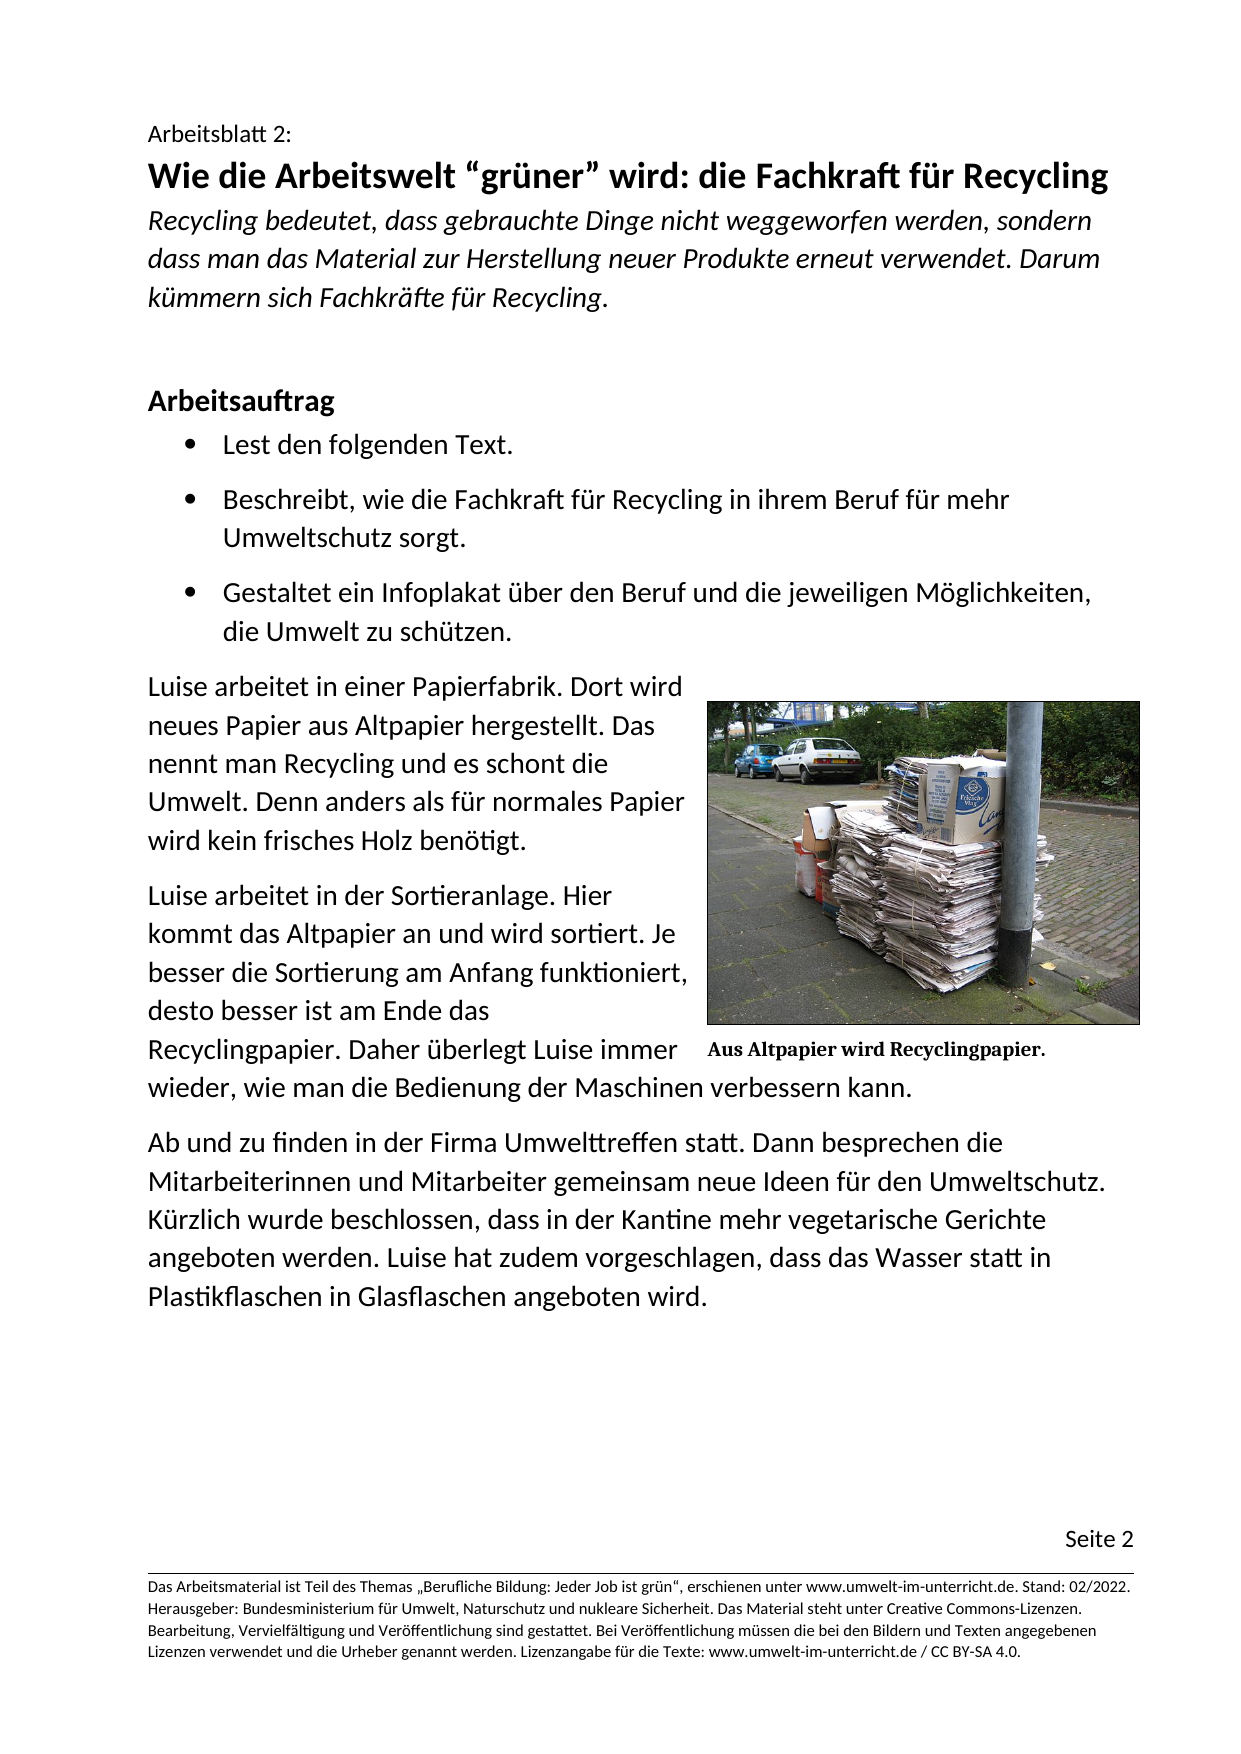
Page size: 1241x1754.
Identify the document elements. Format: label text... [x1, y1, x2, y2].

text Recycling bedeutet, dass gebrauchte Dinge nicht weggeworfen werden, sondern dass man das Material zur Herstellung neuer Produkte erneut verwendet. Darum kümmern sich Fachkräfte für Recycling. [148, 202, 1134, 314]
list Lest den folgenden Text. [185, 426, 1134, 462]
text Luise arbeitet in einer Papierfabrik. Dort wird neues Papier aus Altpapier hergestellt. Das nennt man Recycling und es schont die Umwelt. Denn anders als für normales Papier wird kein frisches Holz benötigt. [148, 668, 1134, 857]
text Arbeitsauftrag [148, 381, 1134, 419]
text Ab und zu finden in der Firma Umwelttreffen statt. Dann besprechen die Mitarbeiterinnen und Mitarbeiter gemeinsam neue Ideen für den Umweltschutz. Kürzlich wurde beschlossen, dass in der Kantine mehr vegetarische Gerichte angeboten werden. Luise hat zudem vorgeschlagen, dass das Wasser statt in Plastikflaschen in Glasflaschen angeboten wird. [148, 1124, 1134, 1314]
list Gestaltet ein Infoplakat über den Beruf und die jeweiligen Möglichkeiten, die Umwelt zu schützen. [185, 574, 1134, 649]
picture [708, 702, 1139, 1024]
text Luise arbeitet in der Sortieranlage. Hier kommt das Altpapier an und wird sortiert. Je besser die Sortierung am Anfang funktioniert, desto besser ist am Ende das Recyclingpapier. Daher überlegt Luise immer wieder, wie man die Bedienung der Maschinen verbessern kann. [148, 877, 1134, 1105]
list Beschreibt, wie die Fachkraft für Recycling in ihrem Beruf für mehr Umweltschutz sorgt. [185, 481, 1134, 555]
text Arbeitsblatt 2: Wie die Arbeitswelt “grüner” wird: die Fachkraft für Recycling [148, 118, 1134, 198]
